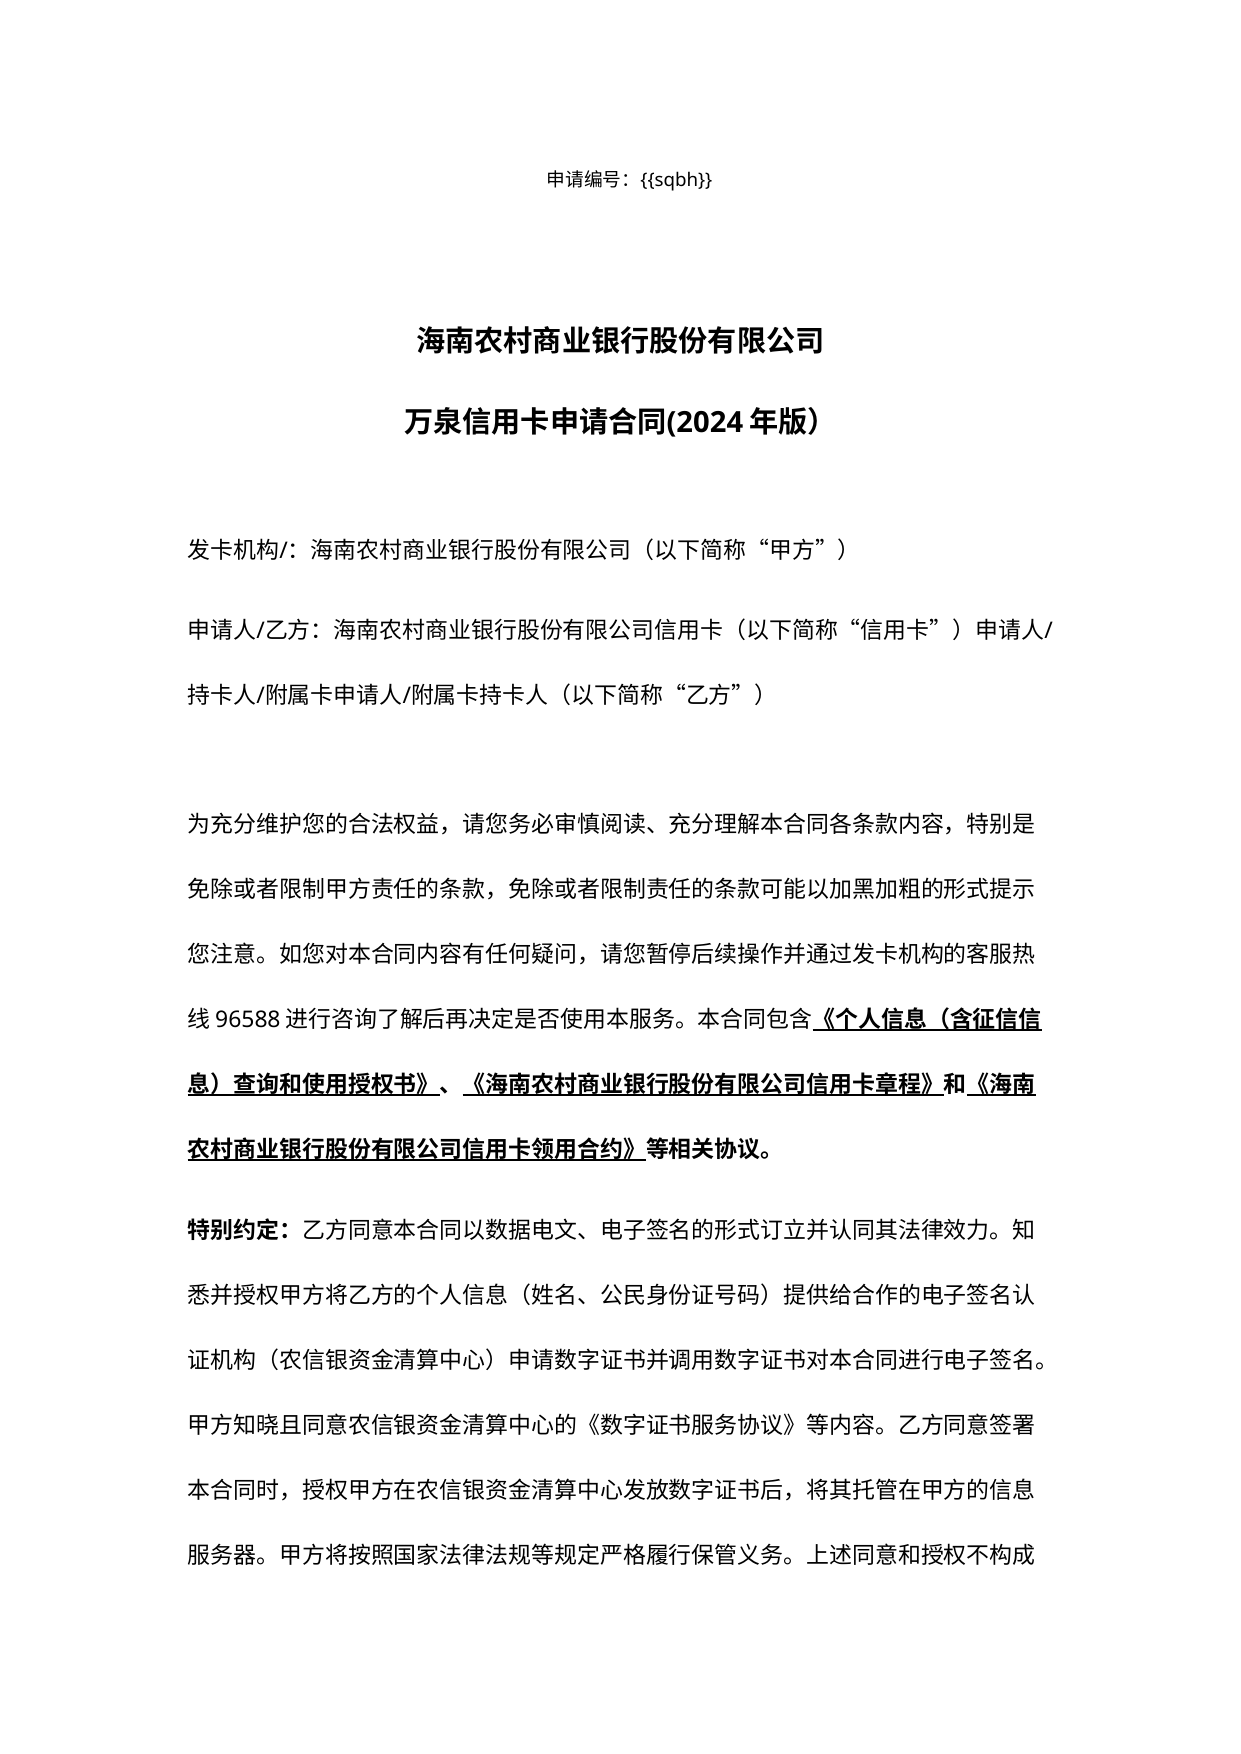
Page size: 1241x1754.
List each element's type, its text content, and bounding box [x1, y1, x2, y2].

text 申请编号：{{sqbh}} [187, 162, 1053, 194]
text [187, 1196, 1053, 1586]
text 申请人/乙方：海南农村商业银行股份有限公司信用卡（以下简称“信用卡”）申请人/持卡人/附属卡申请人/附属卡持卡人（以下简称“乙方”） [187, 596, 1053, 726]
text 万泉信用卡申请合同(2024年版） [187, 387, 1053, 452]
text 为充分维护您的合法权益，请您务必审慎阅读、充分理解本合同各条款内容，特别是免除或者限制甲方责任的条款，免除或者限制责任的条款可能以加黑加粗的形式提示您注意。如您对本合同内容有任何疑问，请您暂停后续操作并通过发卡机构的客服热线96588进行咨询了解后再决定是否使用本服务。本合同包含《个人信息（含征信信息）查询和使用授权书》、《海南农村商业银行股份有限公司信用卡章程》和《海南农村商业银行股份有限公司信用卡领用合约》等相关协议。 [187, 790, 1053, 1180]
text 海南农村商业银行股份有限公司 [187, 306, 1053, 371]
text 发卡机构/：海南农村商业银行股份有限公司（以下简称“甲方”） [187, 516, 1053, 581]
